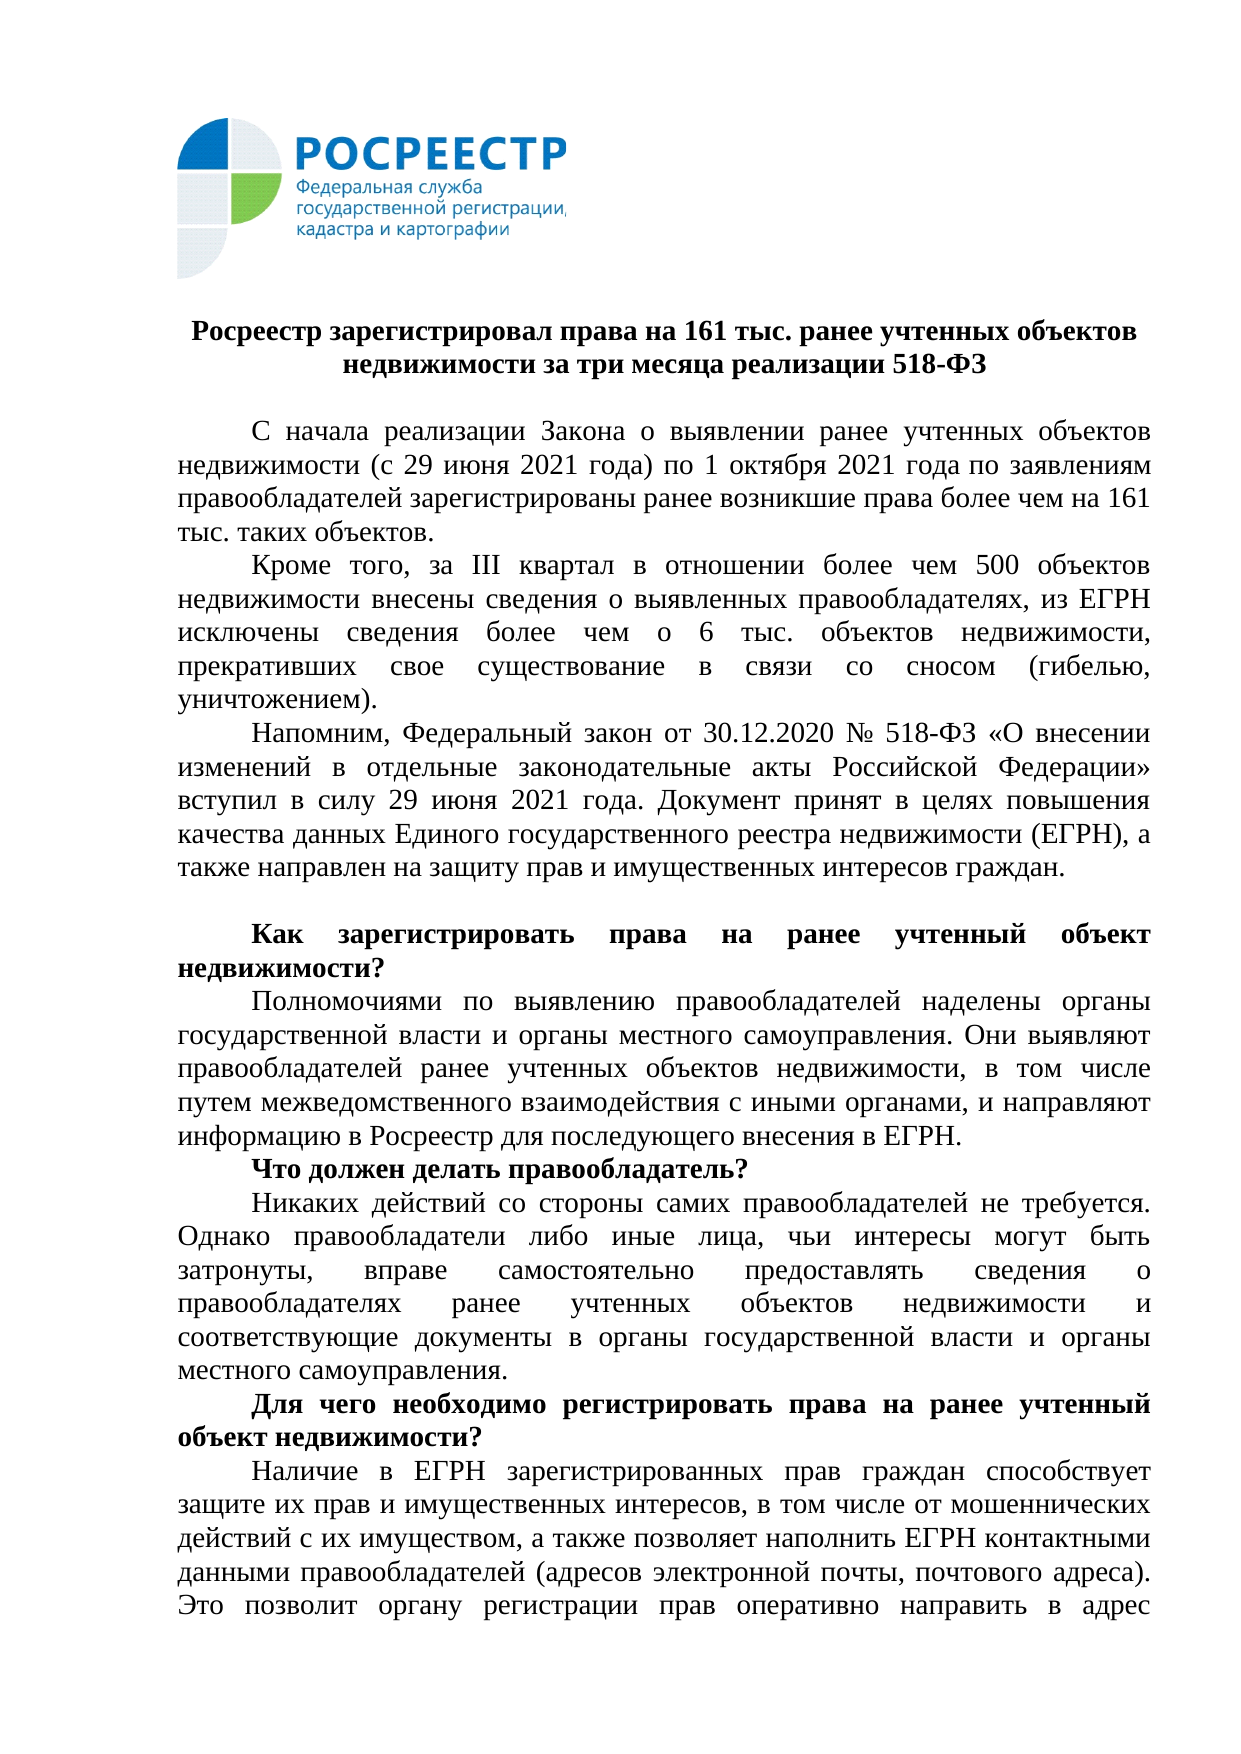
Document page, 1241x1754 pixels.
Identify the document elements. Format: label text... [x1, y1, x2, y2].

text Напомним, Федеральный закон от 30.12.2020 № 518-ФЗ «О внесении изменений в отдельные законодательные акты Российской Федерации» вступил в силу 29 июня 2021 года. Документ принят в целях повышения качества данных Единого государственного реестра недвижимости (ЕГРН), а также направлен на защиту прав и имущественных интересов граждан. [177, 715, 1152, 883]
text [177, 1453, 1152, 1621]
text С начала реализации Закона о выявлении ранее учтенных объектов недвижимости (с 29 июня 2021 года) по 1 октября 2021 года по заявлениям правообладателей зарегистрированы ранее возникшие права более чем на 161 тыс. таких объектов. [177, 413, 1152, 547]
text Для чего необходимо регистрировать права на ранее учтенный объект недвижимости? [177, 1386, 1152, 1453]
text Росреестр зарегистрировал права на 161 тыс. ранее учтенных объектов недвижимости за три месяца реализации 518-ФЗ [177, 313, 1152, 380]
picture [177, 118, 567, 279]
text Что должен делать правообладатель? [177, 1151, 1152, 1185]
text Как зарегистрировать права на ранее учтенный объект недвижимости? [177, 916, 1152, 983]
text Полномочиями по выявлению правообладателей наделены органы государственной власти и органы местного самоуправления. Они выявляют правообладателей ранее учтенных объектов недвижимости, в том числе путем межведомственного взаимодействия с иными органами, и направляют информацию в Росреестр для последующего внесения в ЕГРН. [177, 983, 1152, 1151]
text Кроме того, за III квартал в отношении более чем 500 объектов недвижимости внесены сведения о выявленных правообладателях, из ЕГРН исключены сведения более чем о 6 тыс. объектов недвижимости, прекративших свое существование в связи со сносом (гибелью, уничтожением). [177, 547, 1152, 715]
text Никаких действий со стороны самих правообладателей не требуется. Однако правообладатели либо иные лица, чьи интересы могут быть затронуты, вправе самостоятельно предоставлять сведения о правообладателях ранее учтенных объектов недвижимости и соответствующие документы в органы государственной власти и органы местного самоуправления. [177, 1185, 1152, 1386]
